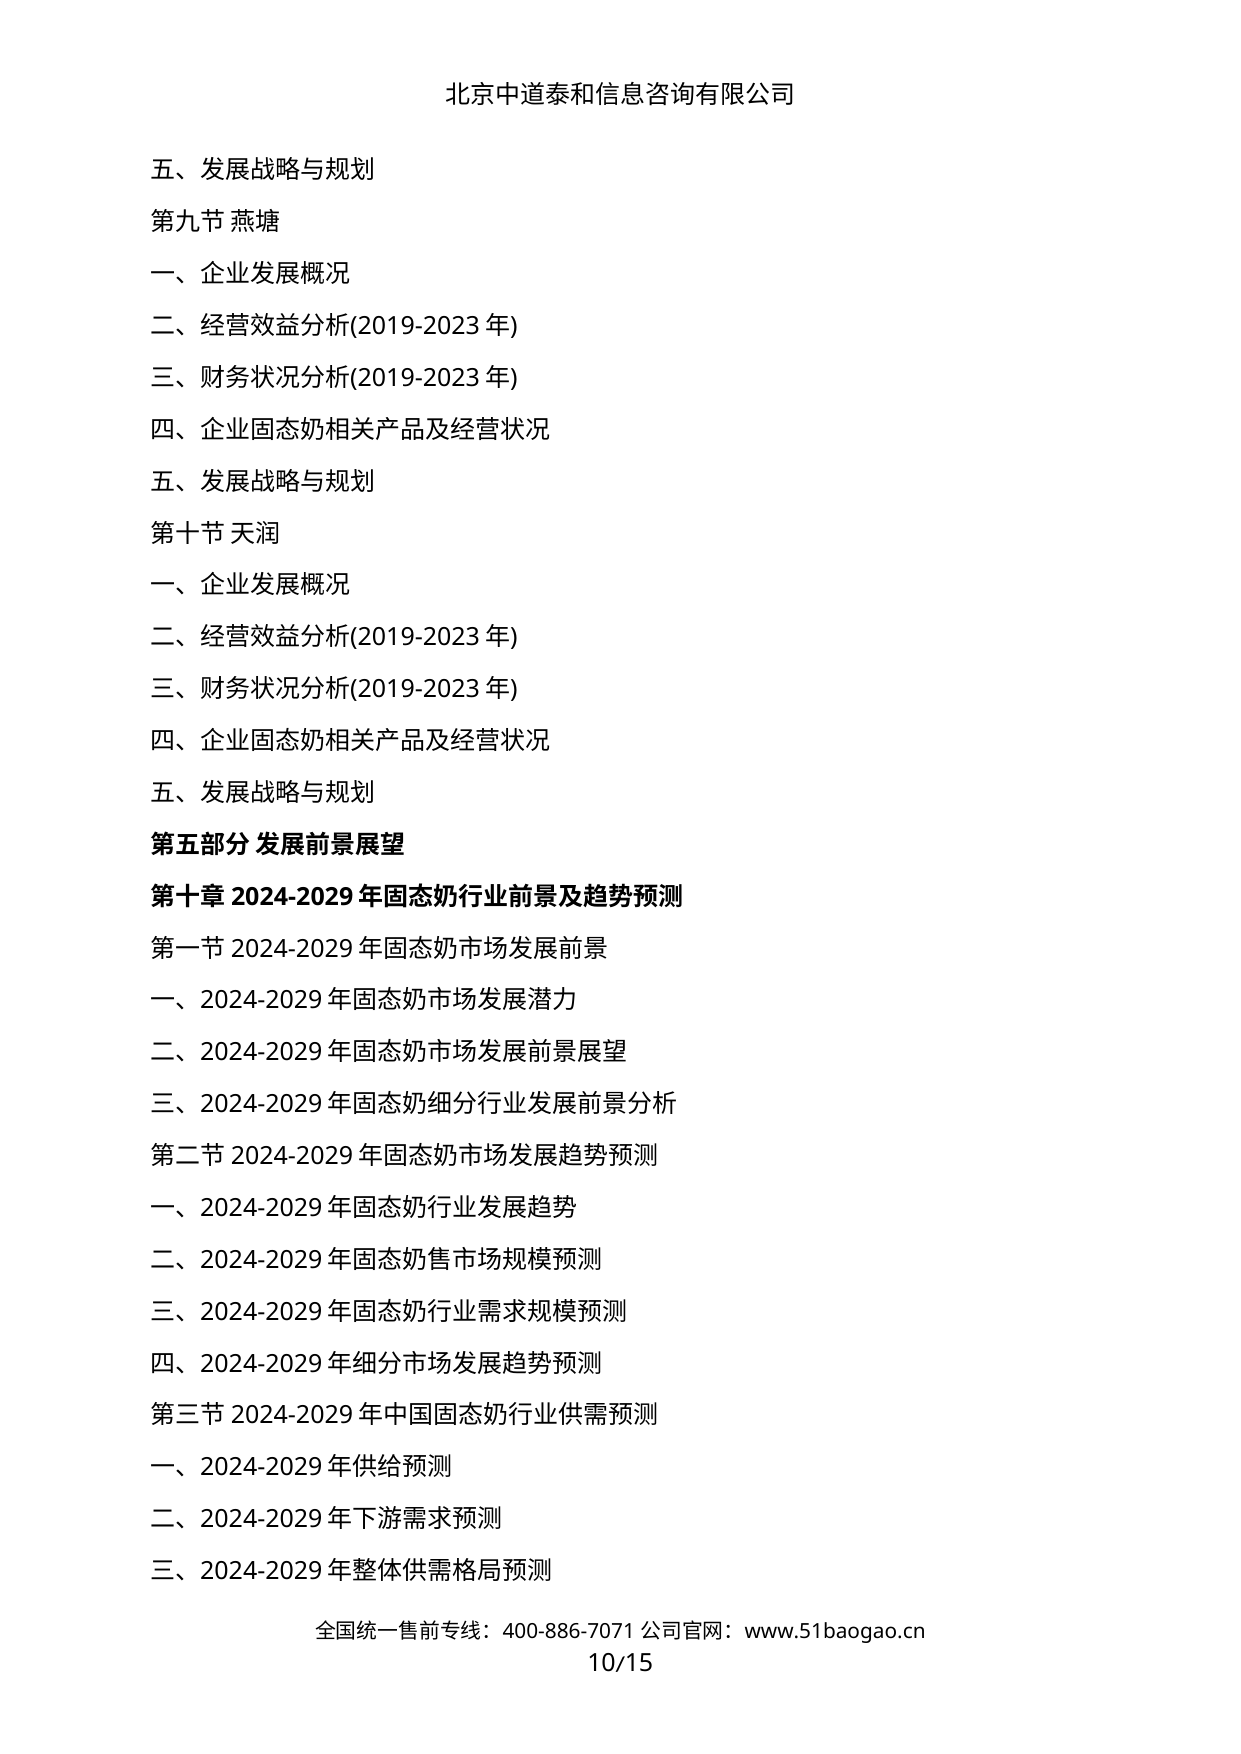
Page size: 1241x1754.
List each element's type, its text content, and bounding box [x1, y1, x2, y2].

text 第十章 2024-2029年固态奶行业前景及趋势预测 [150, 876, 1090, 912]
text 三、2024-2029年固态奶细分行业发展前景分析 [150, 1084, 1090, 1120]
text 一、2024-2029年供给预测 [150, 1447, 1090, 1483]
text 第十节 天润 [150, 513, 1090, 549]
text 五、发展战略与规划 [150, 150, 1090, 186]
text 二、2024-2029年固态奶市场发展前景展望 [150, 1032, 1090, 1068]
text 第九节 燕塘 [150, 202, 1090, 238]
text 第三节 2024-2029年中国固态奶行业供需预测 [150, 1395, 1090, 1431]
text 二、2024-2029年固态奶售市场规模预测 [150, 1239, 1090, 1276]
text 二、经营效益分析(2019-2023年) [150, 306, 1090, 342]
text 一、企业发展概况 [150, 254, 1090, 290]
text 一、2024-2029年固态奶行业发展趋势 [150, 1187, 1090, 1224]
text 第五部分 发展前景展望 [150, 824, 1090, 861]
text 四、企业固态奶相关产品及经营状况 [150, 721, 1090, 757]
text 一、企业发展概况 [150, 565, 1090, 601]
text 四、2024-2029年细分市场发展趋势预测 [150, 1343, 1090, 1379]
text 二、2024-2029年下游需求预测 [150, 1499, 1090, 1535]
text 第二节 2024-2029年固态奶市场发展趋势预测 [150, 1136, 1090, 1172]
text 三、财务状况分析(2019-2023年) [150, 669, 1090, 705]
text 四、企业固态奶相关产品及经营状况 [150, 409, 1090, 446]
text 三、财务状况分析(2019-2023年) [150, 357, 1090, 394]
text 二、经营效益分析(2019-2023年) [150, 617, 1090, 653]
text 三、2024-2029年固态奶行业需求规模预测 [150, 1291, 1090, 1327]
text 一、2024-2029年固态奶市场发展潜力 [150, 980, 1090, 1016]
text 五、发展战略与规划 [150, 461, 1090, 497]
text 第一节 2024-2029年固态奶市场发展前景 [150, 928, 1090, 964]
text 五、发展战略与规划 [150, 772, 1090, 809]
text 三、2024-2029年整体供需格局预测 [150, 1551, 1090, 1587]
